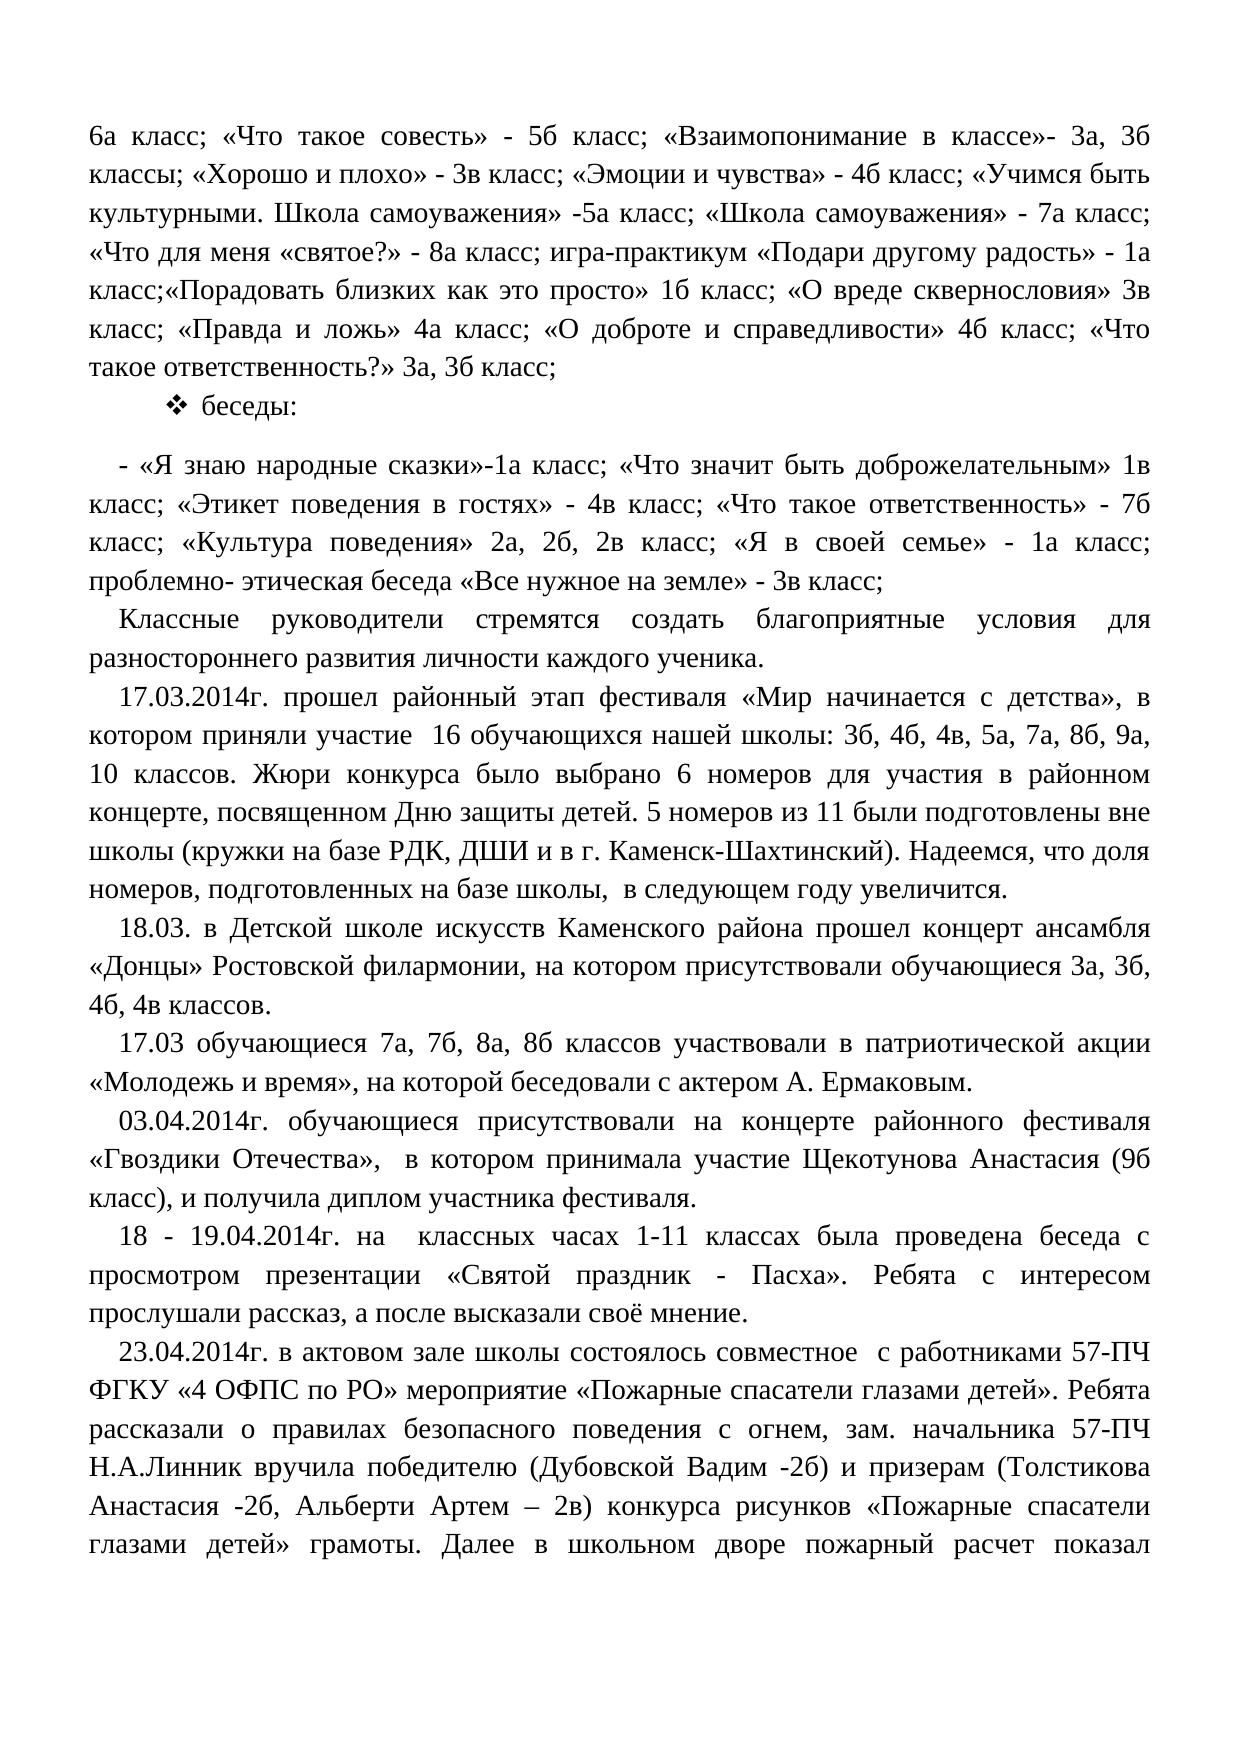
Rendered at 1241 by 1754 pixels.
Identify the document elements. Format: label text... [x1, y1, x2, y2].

text - «Я знаю народные сказки»-1а класс; «Что значит быть доброжелательным» 1в класс; «Этикет поведения в гостях» - 4в класс; «Что такое ответственность» - 7б класс; «Культура поведения» 2а, 2б, 2в класс; «Я в своей семье» - 1а класс; проблемно- этическая беседа «Все нужное на земле» - 3в класс; [89, 447, 1152, 597]
text 17.03.2014г. прошел районный этап фестиваля «Мир начинается с детства», в котором приняли участие 16 обучающихся нашей школы: 3б, 4б, 4в, 5а, 7а, 8б, 9а, 10 классов. Жюри конкурса было выбрано 6 номеров для участия в районном концерте, посвященном Дню защиты детей. 5 номеров из 11 были подготовлены вне школы (кружки на базе РДК, ДШИ и в г. Каменск-Шахтинский). Надеемся, что доля номеров, подготовленных на базе школы, в следующем году увеличится. [89, 679, 1152, 905]
text Классные руководители стремятся создать благоприятные условия для разностороннего развития личности каждого ученика. [89, 602, 1152, 674]
text 17.03 обучающиеся 7а, 7б, 8а, 8б классов участвовали в патриотической акции «Молодежь и время», на которой беседовали с актером А. Ермаковым. [89, 1026, 1152, 1098]
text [89, 118, 1152, 383]
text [89, 1334, 1152, 1560]
text 03.04.2014г. обучающиеся присутствовали на концерте районного фестиваля «Гвоздики Отечества», в котором принимала участие Щекотунова Анастасия (9б класс), и получила диплом участника фестиваля. [89, 1103, 1152, 1213]
list беседы: [164, 388, 1152, 422]
text 18.03. в Детской школе искусств Каменского района прошел концерт ансамбля «Донцы» Ростовской филармонии, на котором присутствовали обучающиеся 3а, 3б, 4б, 4в классов. [89, 910, 1152, 1021]
text 18 - 19.04.2014г. на классных часах 1-11 классах была проведена беседа с просмотром презентации «Святой праздник - Пасха». Ребята с интересом прослушали рассказ, а после высказали своё мнение. [89, 1218, 1152, 1329]
